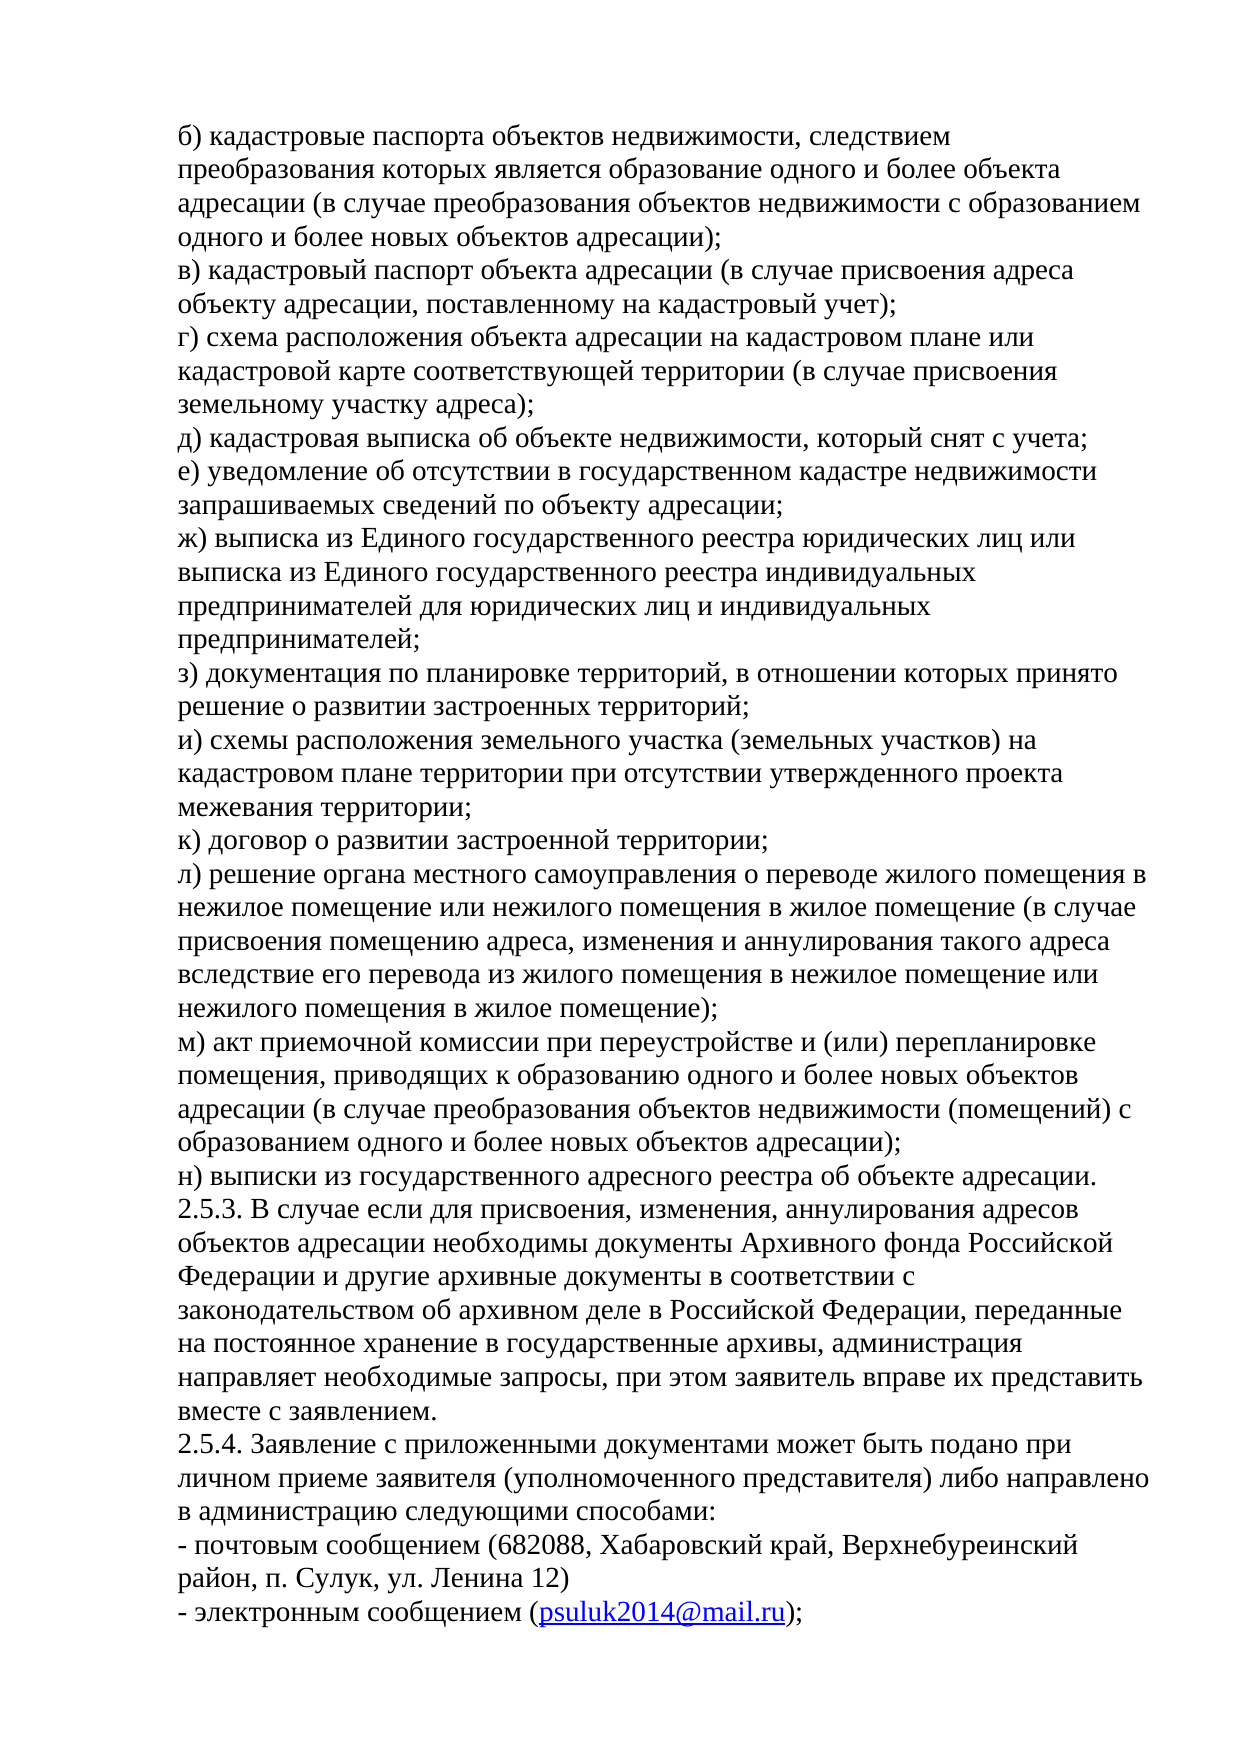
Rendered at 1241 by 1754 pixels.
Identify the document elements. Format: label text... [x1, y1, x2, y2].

text з) документация по планировке территорий, в отношении которых принято решение о развитии застроенных территорий; [177, 655, 1152, 722]
text 2.5.4. Заявление с приложенными документами может быть подано при личном приеме заявителя (уполномоченного представителя) либо направлено в администрацию следующими способами: [177, 1426, 1152, 1527]
text 2.5.3. В случае если для присвоения, изменения, аннулирования адресов объектов адресации необходимы документы Архивного фонда Российской Федерации и другие архивные документы в соответствии с законодательством об архивном деле в Российской Федерации, переданные на постоянное хранение в государственные архивы, администрация направляет необходимые запросы, при этом заявитель вправе их представить вместе с заявлением. [177, 1191, 1152, 1426]
text л) решение органа местного самоуправления о переводе жилого помещения в нежилое помещение или нежилого помещения в жилое помещение (в случае присвоения помещению адреса, изменения и аннулирования такого адреса вследствие его перевода из жилого помещения в нежилое помещение или нежилого помещения в жилое помещение); [177, 856, 1152, 1024]
text д) кадастровая выписка об объекте недвижимости, который снят с учета; [177, 420, 1152, 453]
text ж) выписка из Единого государственного реестра юридических лиц или выписка из Единого государственного реестра индивидуальных предпринимателей для юридических лиц и индивидуальных предпринимателей; [177, 521, 1152, 655]
text г) схема расположения объекта адресации на кадастровом плане или кадастровой карте соответствующей территории (в случае присвоения земельному участку адреса); [177, 319, 1152, 420]
text и) схемы расположения земельного участка (земельных участков) на кадастровом плане территории при отсутствии утвержденного проекта межевания территории; [177, 722, 1152, 822]
text в) кадастровый паспорт объекта адресации (в случае присвоения адреса объекту адресации, поставленному на кадастровый учет); [177, 252, 1152, 319]
text б) кадастровые паспорта объектов недвижимости, следствием преобразования которых является образование одного и более объекта адресации (в случае преобразования объектов недвижимости с образованием одного и более новых объектов адресации); [177, 118, 1152, 252]
text н) выписки из государственного адресного реестра об объекте адресации. [177, 1158, 1152, 1191]
text - почтовым сообщением (682088, Хабаровский край, Верхнебуреинский район, п. Сулук, ул. Ленина 12) [177, 1527, 1152, 1594]
text м) акт приемочной комиссии при переустройстве и (или) перепланировке помещения, приводящих к образованию одного и более новых объектов адресации (в случае преобразования объектов недвижимости (помещений) с образованием одного и более новых объектов адресации); [177, 1024, 1152, 1158]
text - электронным сообщением (psuluk2014@mail.ru); [177, 1594, 1152, 1627]
text к) договор о развитии застроенной территории; [177, 822, 1152, 856]
text е) уведомление об отсутствии в государственном кадастре недвижимости запрашиваемых сведений по объекту адресации; [177, 453, 1152, 521]
